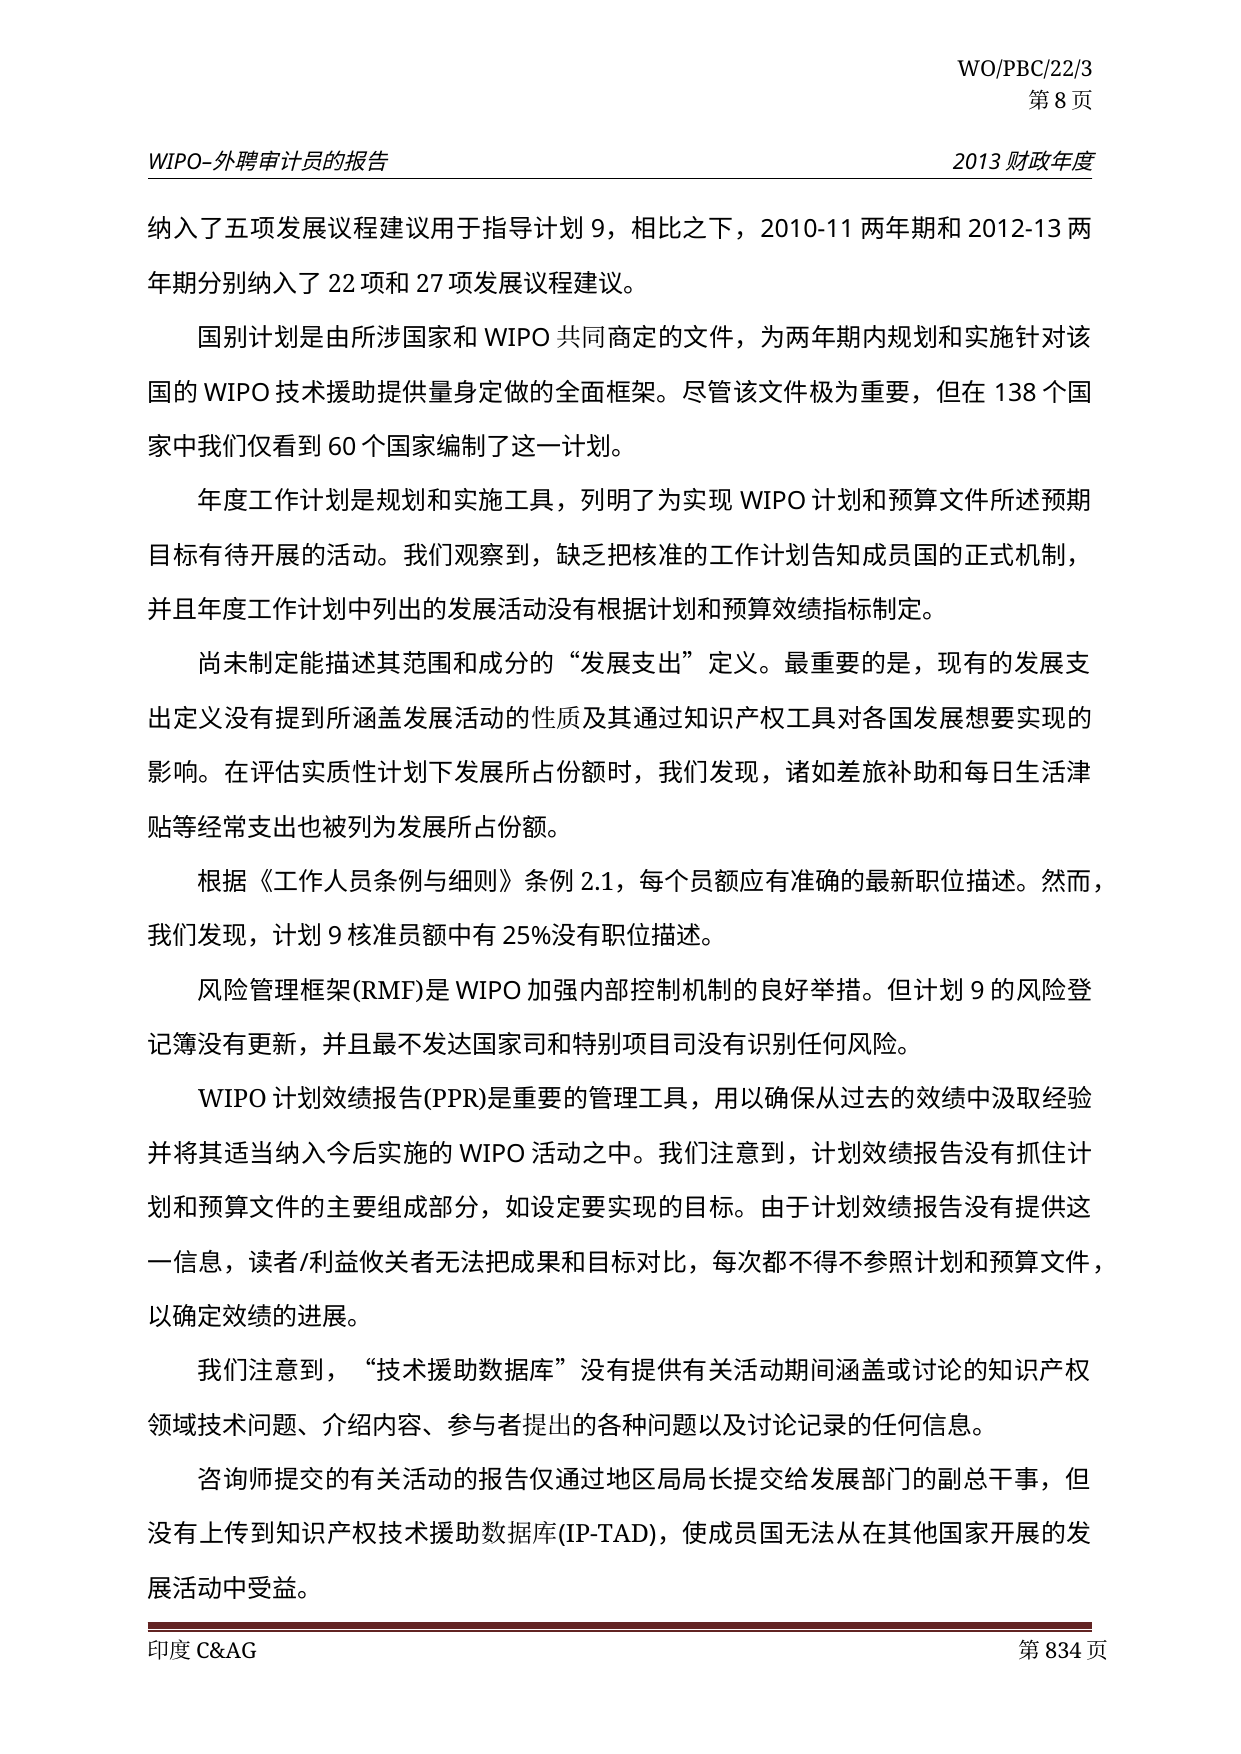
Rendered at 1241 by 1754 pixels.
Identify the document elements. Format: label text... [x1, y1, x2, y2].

text 我们注意到，“技术援助数据库”没有提供有关活动期间涵盖或讨论的知识产权领域技术问题、介绍内容、参与者提出的各种问题以及讨论记录的任何信息。 [148, 1351, 1092, 1441]
text 尚未制定能描述其范围和成分的“发展支出”定义。最重要的是，现有的发展支出定义没有提到所涵盖发展活动的性质及其通过知识产权工具对各国发展想要实现的影响。在评估实质性计划下发展所占份额时，我们发现，诸如差旅补助和每日生活津贴等经常支出也被列为发展所占份额。 [148, 644, 1092, 843]
text 国别计划是由所涉国家和WIPO共同商定的文件，为两年期内规划和实施针对该国的WIPO技术援助提供量身定做的全面框架。尽管该文件极为重要，但在138个国家中我们仅看到60个国家编制了这一计划。 [148, 318, 1092, 463]
text WIPO计划效绩报告(PPR)是重要的管理工具，用以确保从过去的效绩中汲取经验并将其适当纳入今后实施的WIPO活动之中。我们注意到，计划效绩报告没有抓住计划和预算文件的主要组成部分，如设定要实现的目标。由于计划效绩报告没有提供这一信息，读者/利益攸关者无法把成果和目标对比，每次都不得不参照计划和预算文件，以确定效绩的进展。 [148, 1079, 1092, 1333]
text 风险管理框架(RMF)是WIPO加强内部控制机制的良好举措。但计划9的风险登记簿没有更新，并且最不发达国家司和特别项目司没有识别任何风险。 [148, 970, 1092, 1061]
text 咨询师提交的有关活动的报告仅通过地区局局长提交给发展部门的副总干事，但没有上传到知识产权技术援助数据库(IP-TAD)，使成员国无法从在其他国家开展的发展活动中受益。 [148, 1459, 1092, 1604]
text 根据《工作人员条例与细则》条例2.1，每个员额应有准确的最新职位描述。然而，我们发现，计划9核准员额中有25%没有职位描述。 [148, 861, 1092, 952]
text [148, 209, 1092, 299]
text 年度工作计划是规划和实施工具，列明了为实现WIPO计划和预算文件所述预期目标有待开展的活动。我们观察到，缺乏把核准的工作计划告知成员国的正式机制，并且年度工作计划中列出的发展活动没有根据计划和预算效绩指标制定。 [148, 481, 1092, 626]
